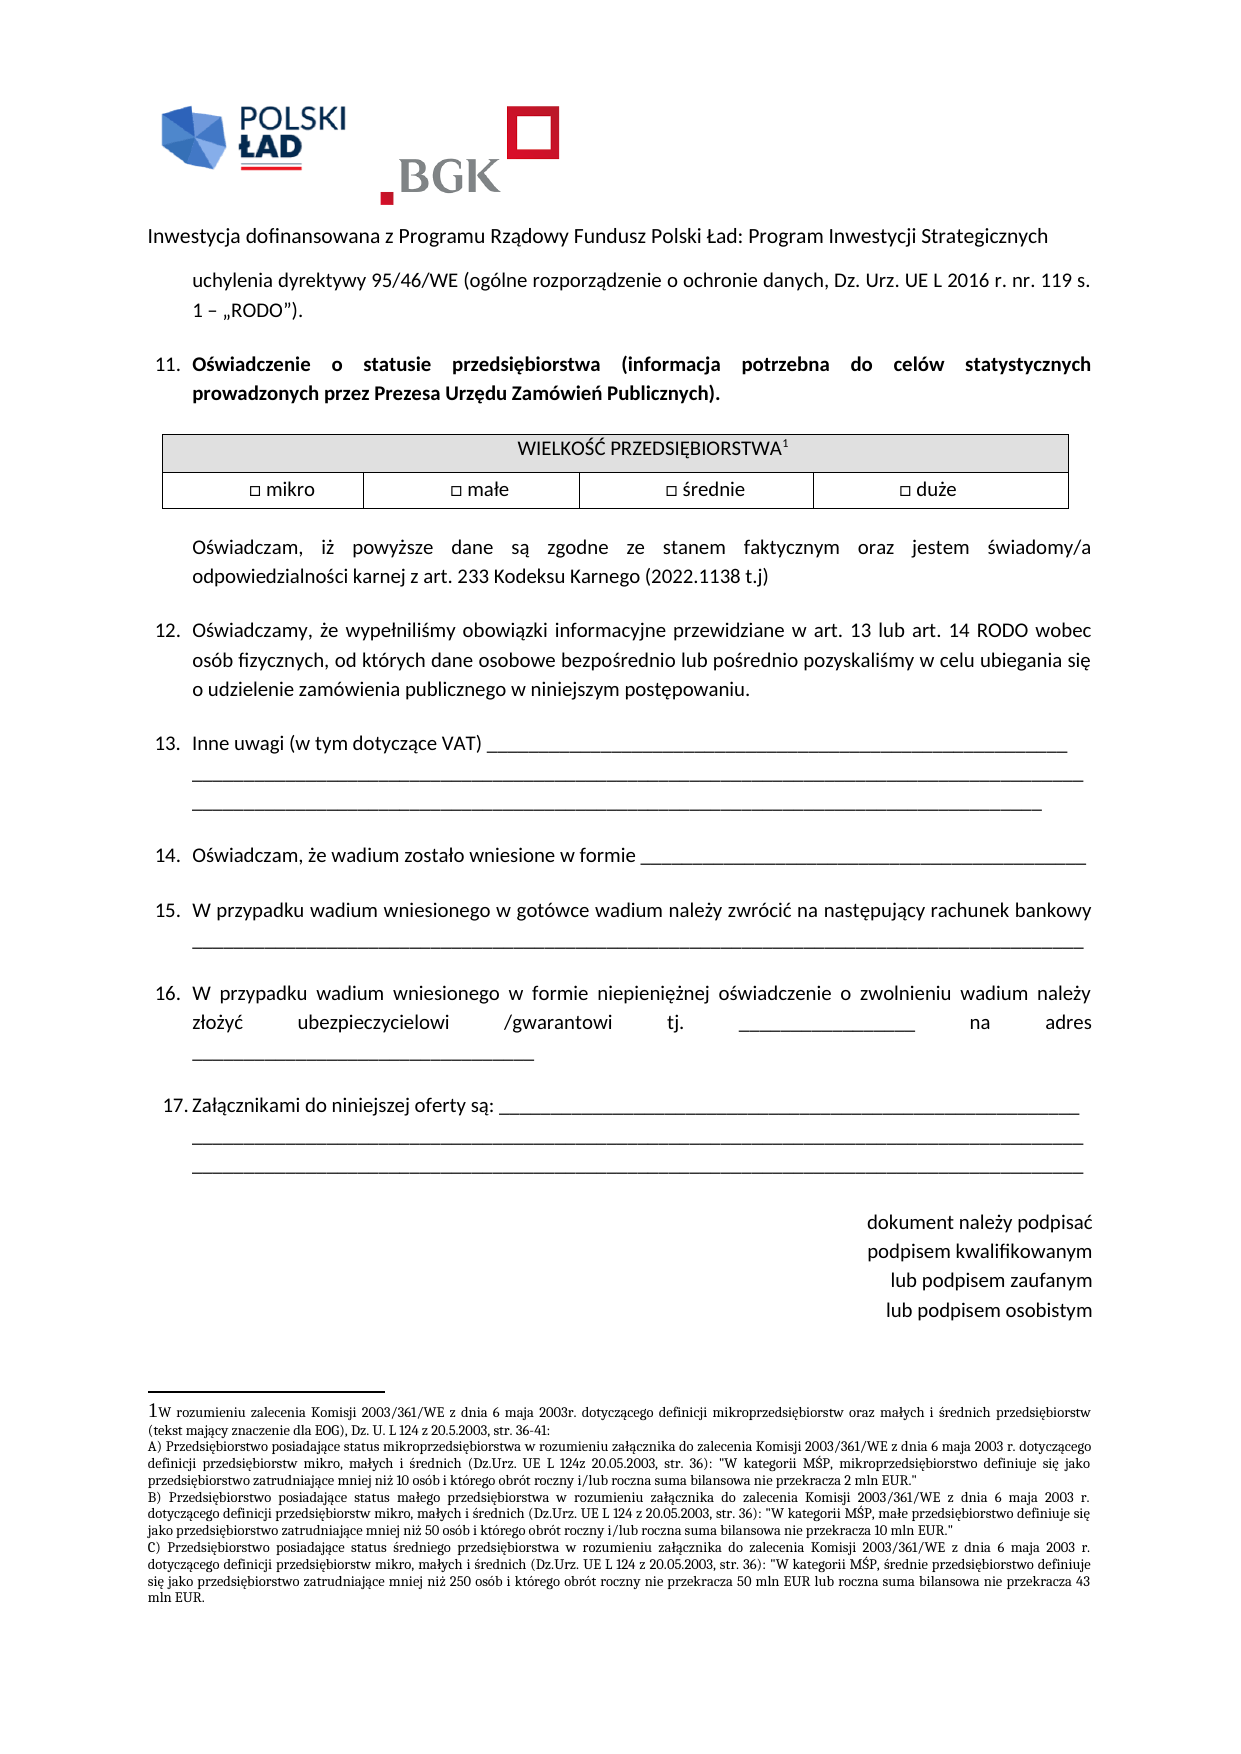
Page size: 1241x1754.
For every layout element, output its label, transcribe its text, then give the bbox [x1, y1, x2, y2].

list W przypadku wadium wniesionego w formie niepieniężnej oświadczenie o zwolnieniu wadium należy złożyć ubezpieczycielowi /gwarantowi tj. _________________ na adres _________________________________ [154, 980, 1093, 1064]
table_cell □ małe [364, 473, 579, 508]
text dokument należy podpisać [148, 1209, 1093, 1235]
table_cell □ duże [814, 473, 1068, 508]
list Oświadczam, że wadium zostało wniesione w formie ___________________________________________ [154, 843, 1093, 868]
list Oświadczenie o statusie przedsiębiorstwa (informacja potrzebna do celów statystycznych prowadzonych przez Prezesa Urzędu Zamówień Publicznych). [154, 351, 1093, 406]
text ________________________________________________________________________________________________________________________________________________________________________ [192, 759, 1093, 814]
text podpisem kwalifikowanym [148, 1238, 1093, 1264]
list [154, 268, 1093, 322]
text lub podpisem zaufanym [148, 1268, 1093, 1293]
list Inne uwagi (w tym dotyczące VAT) ________________________________________________________ [154, 730, 1093, 756]
table_header WIELKOŚĆ PRZEDSIĘBIORSTWA [163, 435, 1068, 472]
text Oświadczam, iż powyższe dane są zgodne ze stanem faktycznym oraz jestem świadomy/a odpowiedzialności karnej z art. 233 Kodeksu Karnego (2022.1138 t.j) [192, 534, 1093, 589]
list Oświadczamy, że wypełniliśmy obowiązki informacyjne przewidziane w art. 13 lub art. 14 RODO wobec osób fizycznych, od których dane osobowe bezpośrednio lub pośrednio pozyskaliśmy w celu ubiegania się o udzielenie zamówienia publicznego w niniejszym postępowaniu. [154, 618, 1093, 701]
table_cell □ średnie [580, 473, 813, 508]
text lub podpisem osobistym [148, 1297, 1093, 1322]
list Załącznikami do niniejszej oferty są: ________________________________________________________ [162, 1093, 1093, 1118]
text ____________________________________________________________________________________________________________________________________________________________________________ [192, 1122, 1093, 1176]
list W przypadku wadium wniesionego w gotówce wadium należy zwrócić na następujący rachunek bankowy ______________________________________________________________________________________ [154, 897, 1093, 951]
table_cell □ mikro [163, 473, 363, 508]
